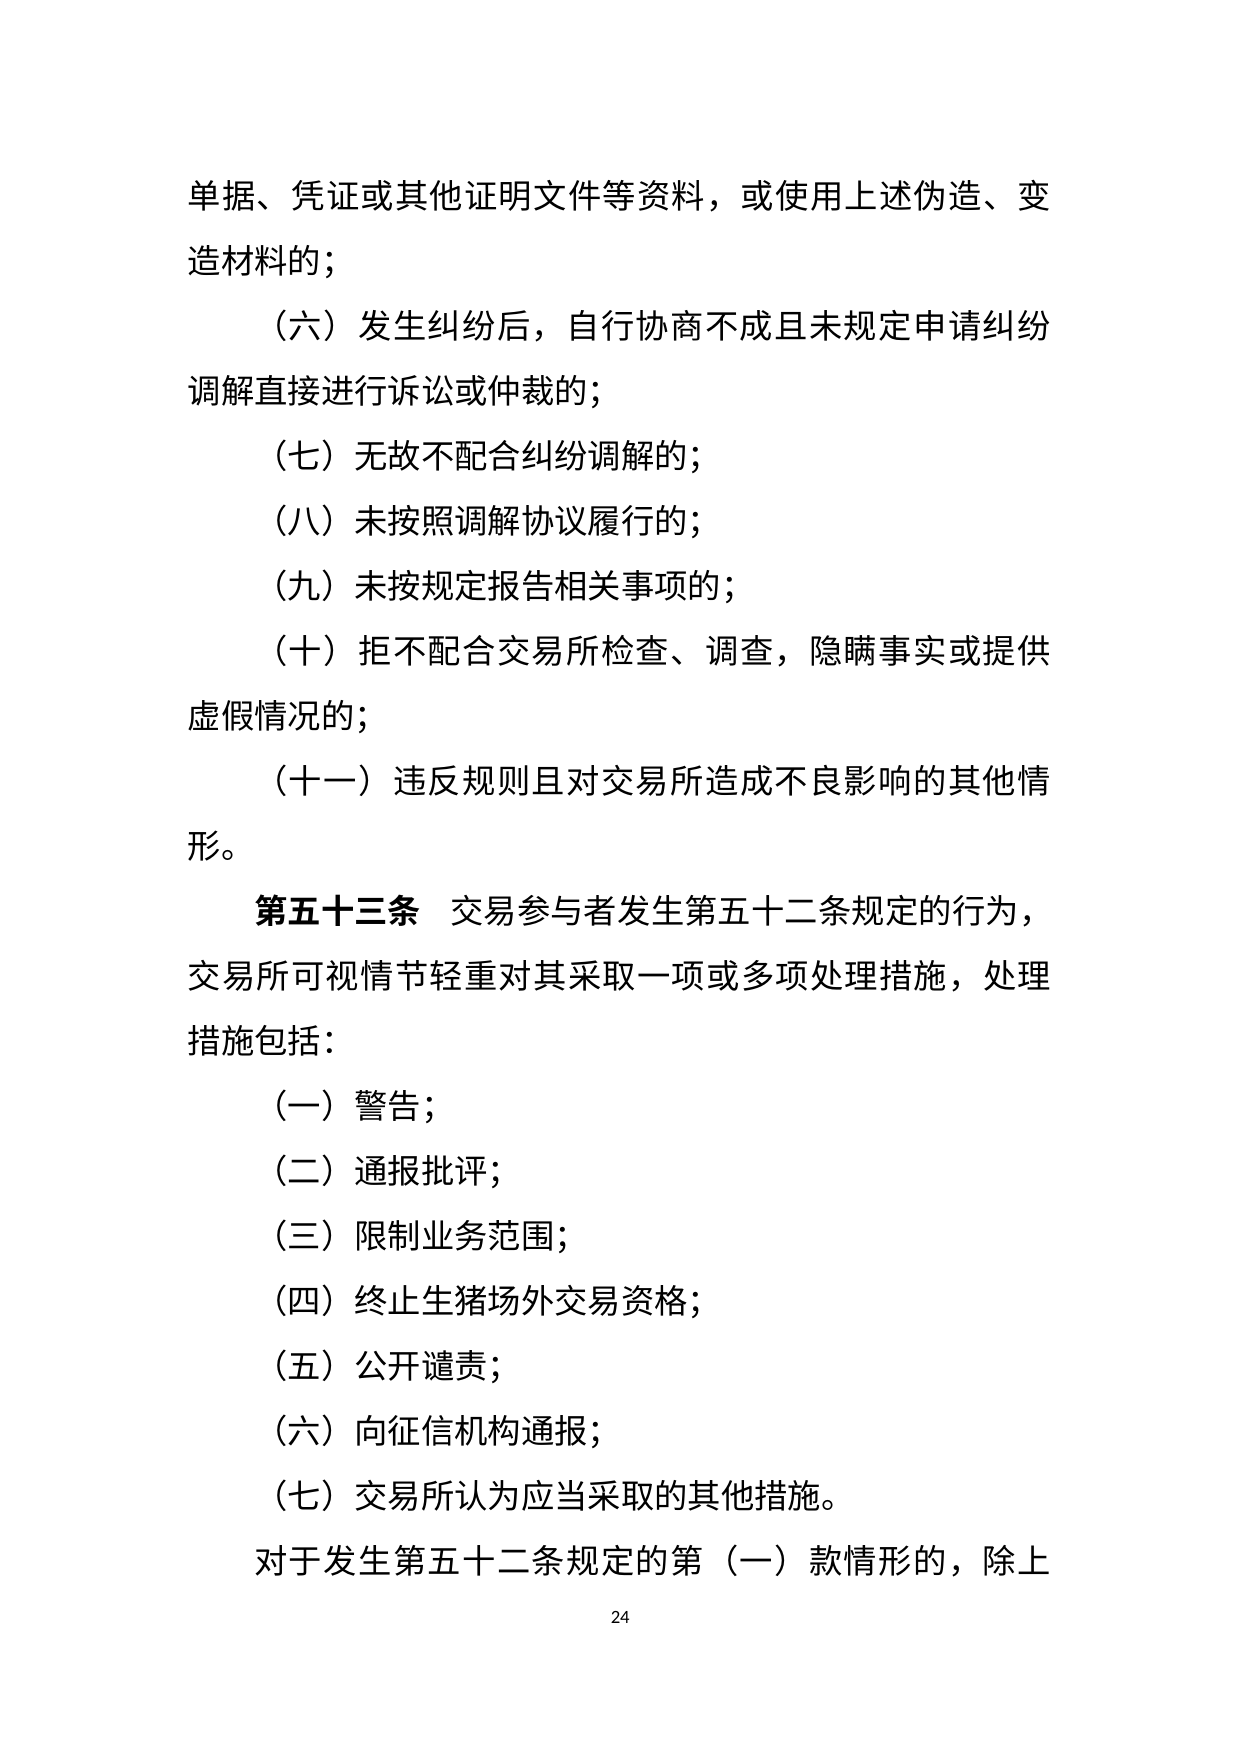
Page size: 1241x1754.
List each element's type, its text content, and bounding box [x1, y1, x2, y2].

text （七）交易所认为应当采取的其他措施。 [187, 1462, 1053, 1527]
text （十）拒不配合交易所检查、调查，隐瞒事实或提供虚假情况的； [187, 617, 1053, 747]
text （三）限制业务范围； [187, 1202, 1053, 1267]
text （十一）违反规则且对交易所造成不良影响的其他情形。 [187, 747, 1053, 877]
text （八）未按照调解协议履行的； [187, 487, 1053, 552]
list 交易参与者发生第五十二条规定的行为，交易所可视情节轻重对其采取一项或多项处理措施，处理措施包括： [187, 877, 1053, 1072]
text （六）向征信机构通报； [187, 1397, 1053, 1462]
text （五）公开谴责； [187, 1332, 1053, 1397]
text （六）发生纠纷后，自行协商不成且未规定申请纠纷调解直接进行诉讼或仲裁的； [187, 292, 1053, 422]
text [187, 162, 1053, 292]
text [187, 1527, 1053, 1592]
text （四）终止生猪场外交易资格； [187, 1267, 1053, 1332]
text （二）通报批评； [187, 1137, 1053, 1202]
text （七）无故不配合纠纷调解的； [187, 422, 1053, 487]
text （一）警告； [187, 1072, 1053, 1137]
text （九）未按规定报告相关事项的； [187, 552, 1053, 617]
